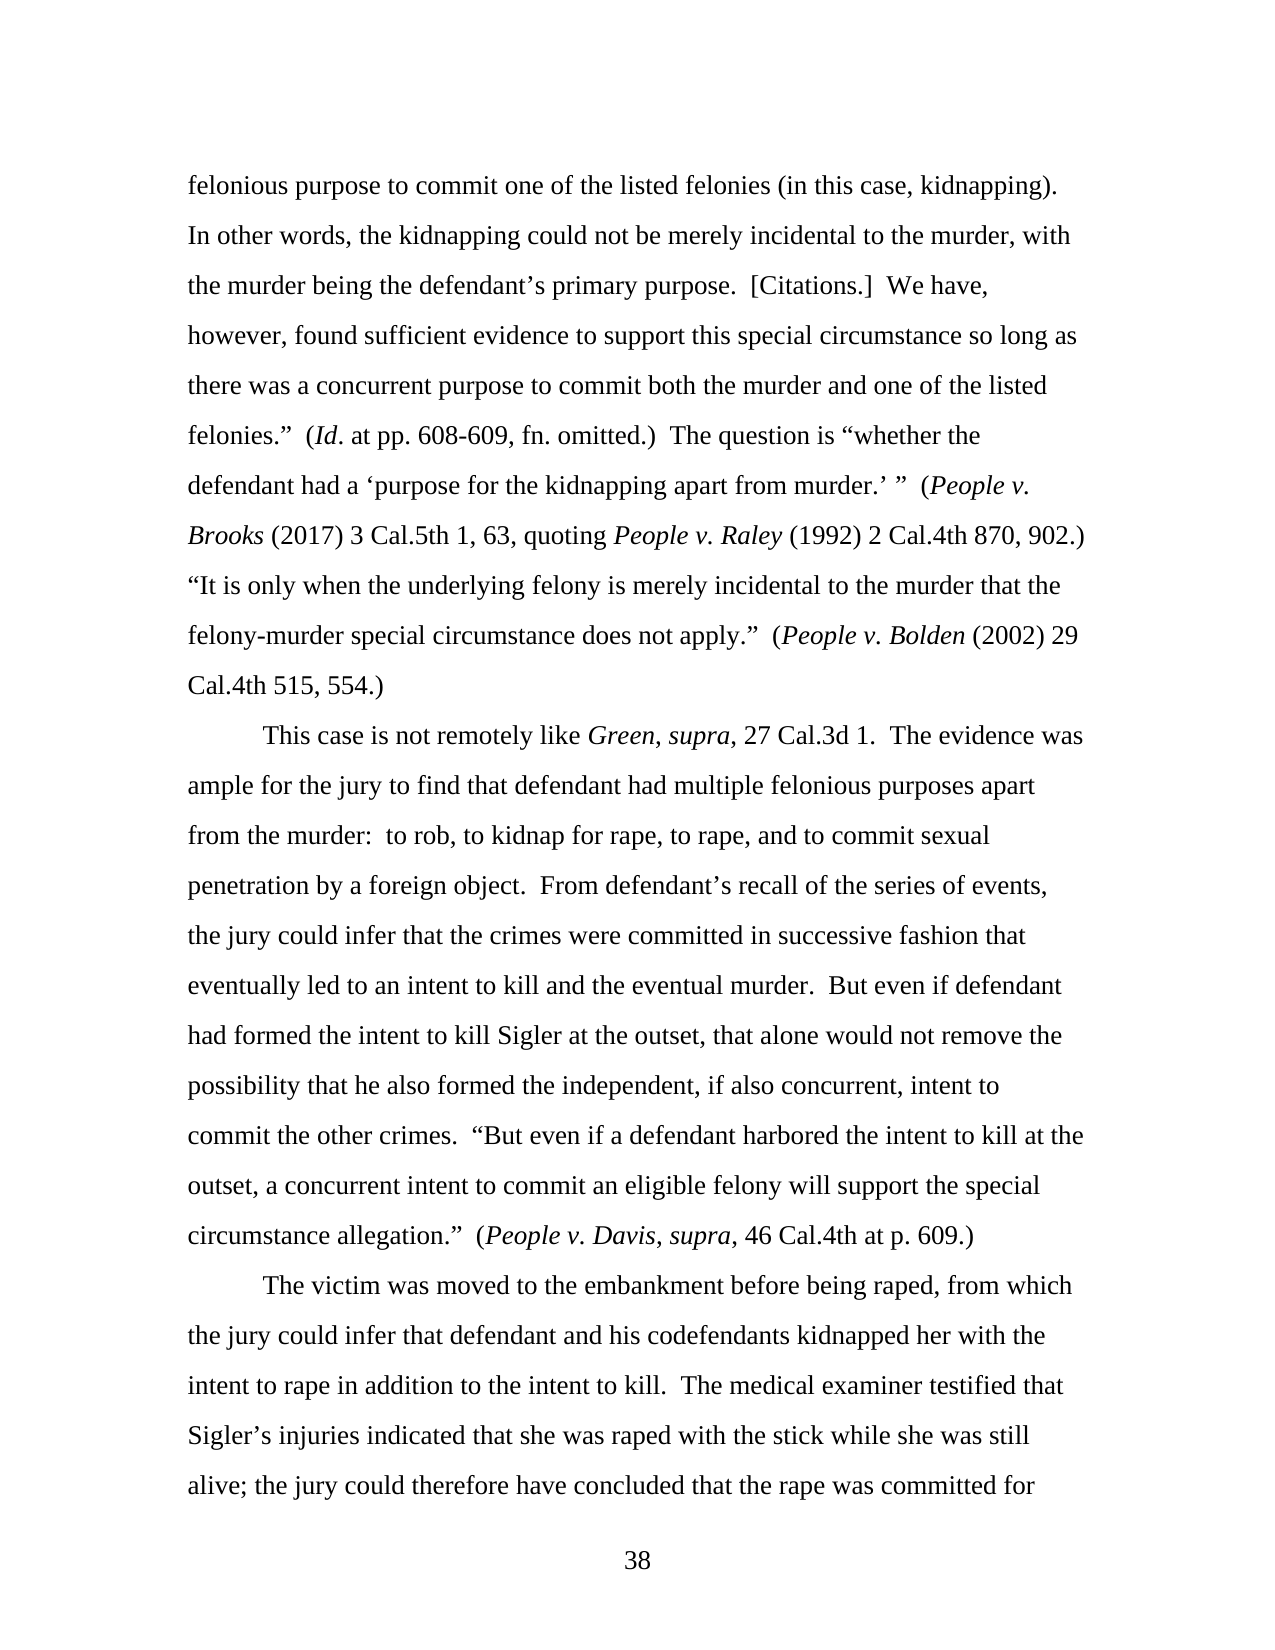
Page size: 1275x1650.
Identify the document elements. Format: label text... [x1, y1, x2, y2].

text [187, 150, 1087, 700]
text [187, 1250, 1087, 1500]
text This case is not remotely like Green, supra, 27 Cal.3d 1. The evidence was ample for the jury to find that defendant had multiple felonious purposes apart from the murder: to rob, to kidnap for rape, to rape, and to commit sexual penetration by a foreign object. From defendant’s recall of the series of events, the jury could infer that the crimes were committed in successive fashion that eventually led to an intent to kill and the eventual murder. But even if defendant had formed the intent to kill Sigler at the outset, that alone would not remove the possibility that he also formed the independent, if also concurrent, intent to commit the other crimes. “But even if a defendant harbored the intent to kill at the outset, a concurrent intent to commit an eligible felony will support the special circumstance allegation.” (People v. Davis, supra, 46 Cal.4th at p. 609.) [187, 700, 1087, 1250]
